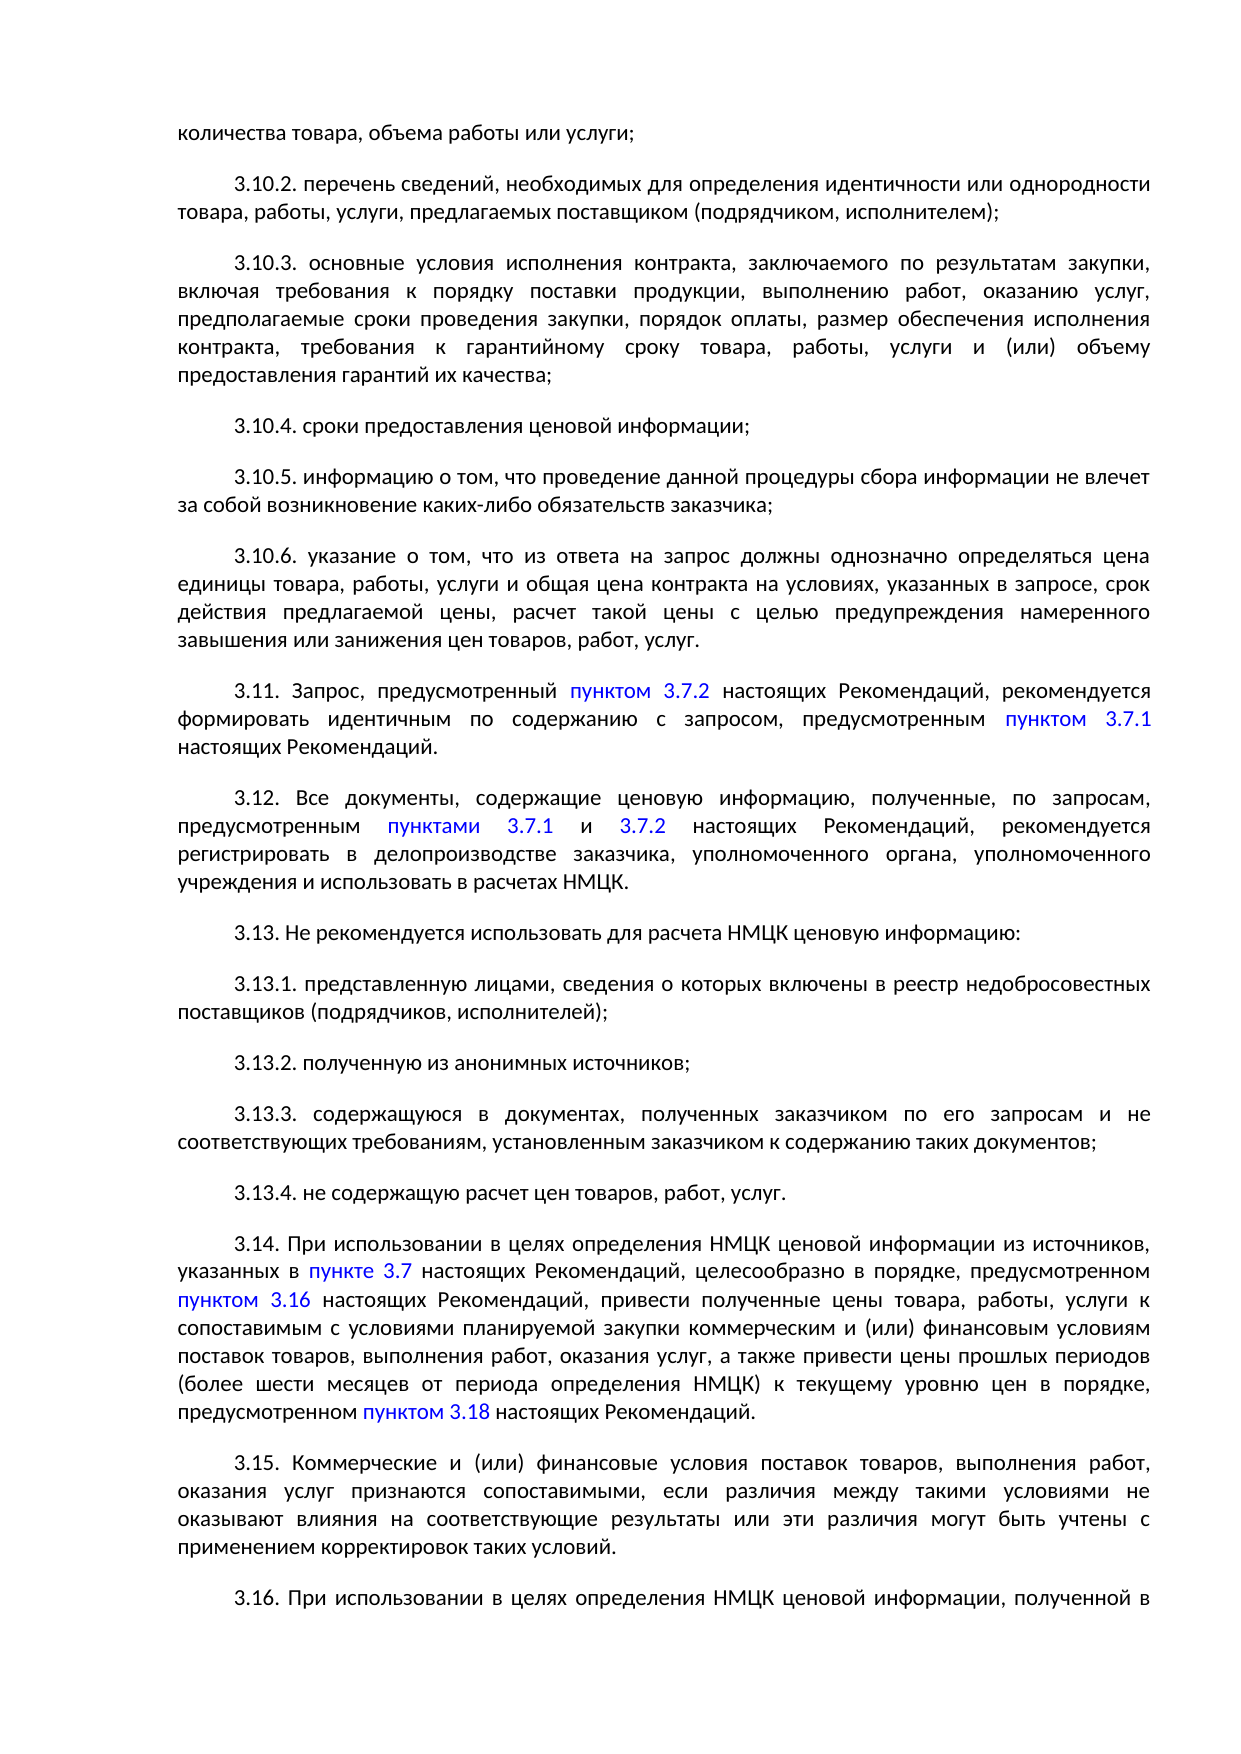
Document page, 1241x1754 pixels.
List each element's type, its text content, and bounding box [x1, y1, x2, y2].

text 3.15. Коммерческие и (или) финансовые условия поставок товаров, выполнения работ, оказания услуг признаются сопоставимыми, если различия между такими условиями не оказывают влияния на соответствующие результаты или эти различия могут быть учтены с применением корректировок таких условий. [177, 1448, 1152, 1560]
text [177, 1583, 1152, 1611]
text 3.10.6. указание о том, что из ответа на запрос должны однозначно определяться цена единицы товара, работы, услуги и общая цена контракта на условиях, указанных в запросе, срок действия предлагаемой цены, расчет такой цены с целью предупреждения намеренного завышения или занижения цен товаров, работ, услуг. [177, 541, 1152, 653]
text 3.10.2. перечень сведений, необходимых для определения идентичности или однородности товара, работы, услуги, предлагаемых поставщиком (подрядчиком, исполнителем); [177, 169, 1152, 225]
text 3.13.2. полученную из анонимных источников; [177, 1048, 1152, 1076]
text 3.11. Запрос, предусмотренный пунктом 3.7.2 настоящих Рекомендаций, рекомендуется формировать идентичным по содержанию с запросом, предусмотренным пунктом 3.7.1 настоящих Рекомендаций. [177, 676, 1152, 760]
text 3.10.4. сроки предоставления ценовой информации; [177, 411, 1152, 439]
text 3.10.5. информацию о том, что проведение данной процедуры сбора информации не влечет за собой возникновение каких-либо обязательств заказчика; [177, 462, 1152, 518]
text 3.10.3. основные условия исполнения контракта, заключаемого по результатам закупки, включая требования к порядку поставки продукции, выполнению работ, оказанию услуг, предполагаемые сроки проведения закупки, порядок оплаты, размер обеспечения исполнения контракта, требования к гарантийному сроку товара, работы, услуги и (или) объему предоставления гарантий их качества; [177, 248, 1152, 388]
text 3.12. Все документы, содержащие ценовую информацию, полученные, по запросам, предусмотренным пунктами 3.7.1 и 3.7.2 настоящих Рекомендаций, рекомендуется регистрировать в делопроизводстве заказчика, уполномоченного органа, уполномоченного учреждения и использовать в расчетах НМЦК. [177, 783, 1152, 895]
text 3.13. Не рекомендуется использовать для расчета НМЦК ценовую информацию: [177, 918, 1152, 946]
text 3.13.1. представленную лицами, сведения о которых включены в реестр недобросовестных поставщиков (подрядчиков, исполнителей); [177, 969, 1152, 1025]
text 3.13.3. содержащуюся в документах, полученных заказчиком по его запросам и не соответствующих требованиям, установленным заказчиком к содержанию таких документов; [177, 1099, 1152, 1155]
text 3.13.4. не содержащую расчет цен товаров, работ, услуг. [177, 1178, 1152, 1206]
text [177, 118, 1152, 146]
text 3.14. При использовании в целях определения НМЦК ценовой информации из источников, указанных в пункте 3.7 настоящих Рекомендаций, целесообразно в порядке, предусмотренном пунктом 3.16 настоящих Рекомендаций, привести полученные цены товара, работы, услуги к сопоставимым с условиями планируемой закупки коммерческим и (или) финансовым условиям поставок товаров, выполнения работ, оказания услуг, а также привести цены прошлых периодов (более шести месяцев от периода определения НМЦК) к текущему уровню цен в порядке, предусмотренном пунктом 3.18 настоящих Рекомендаций. [177, 1229, 1152, 1425]
